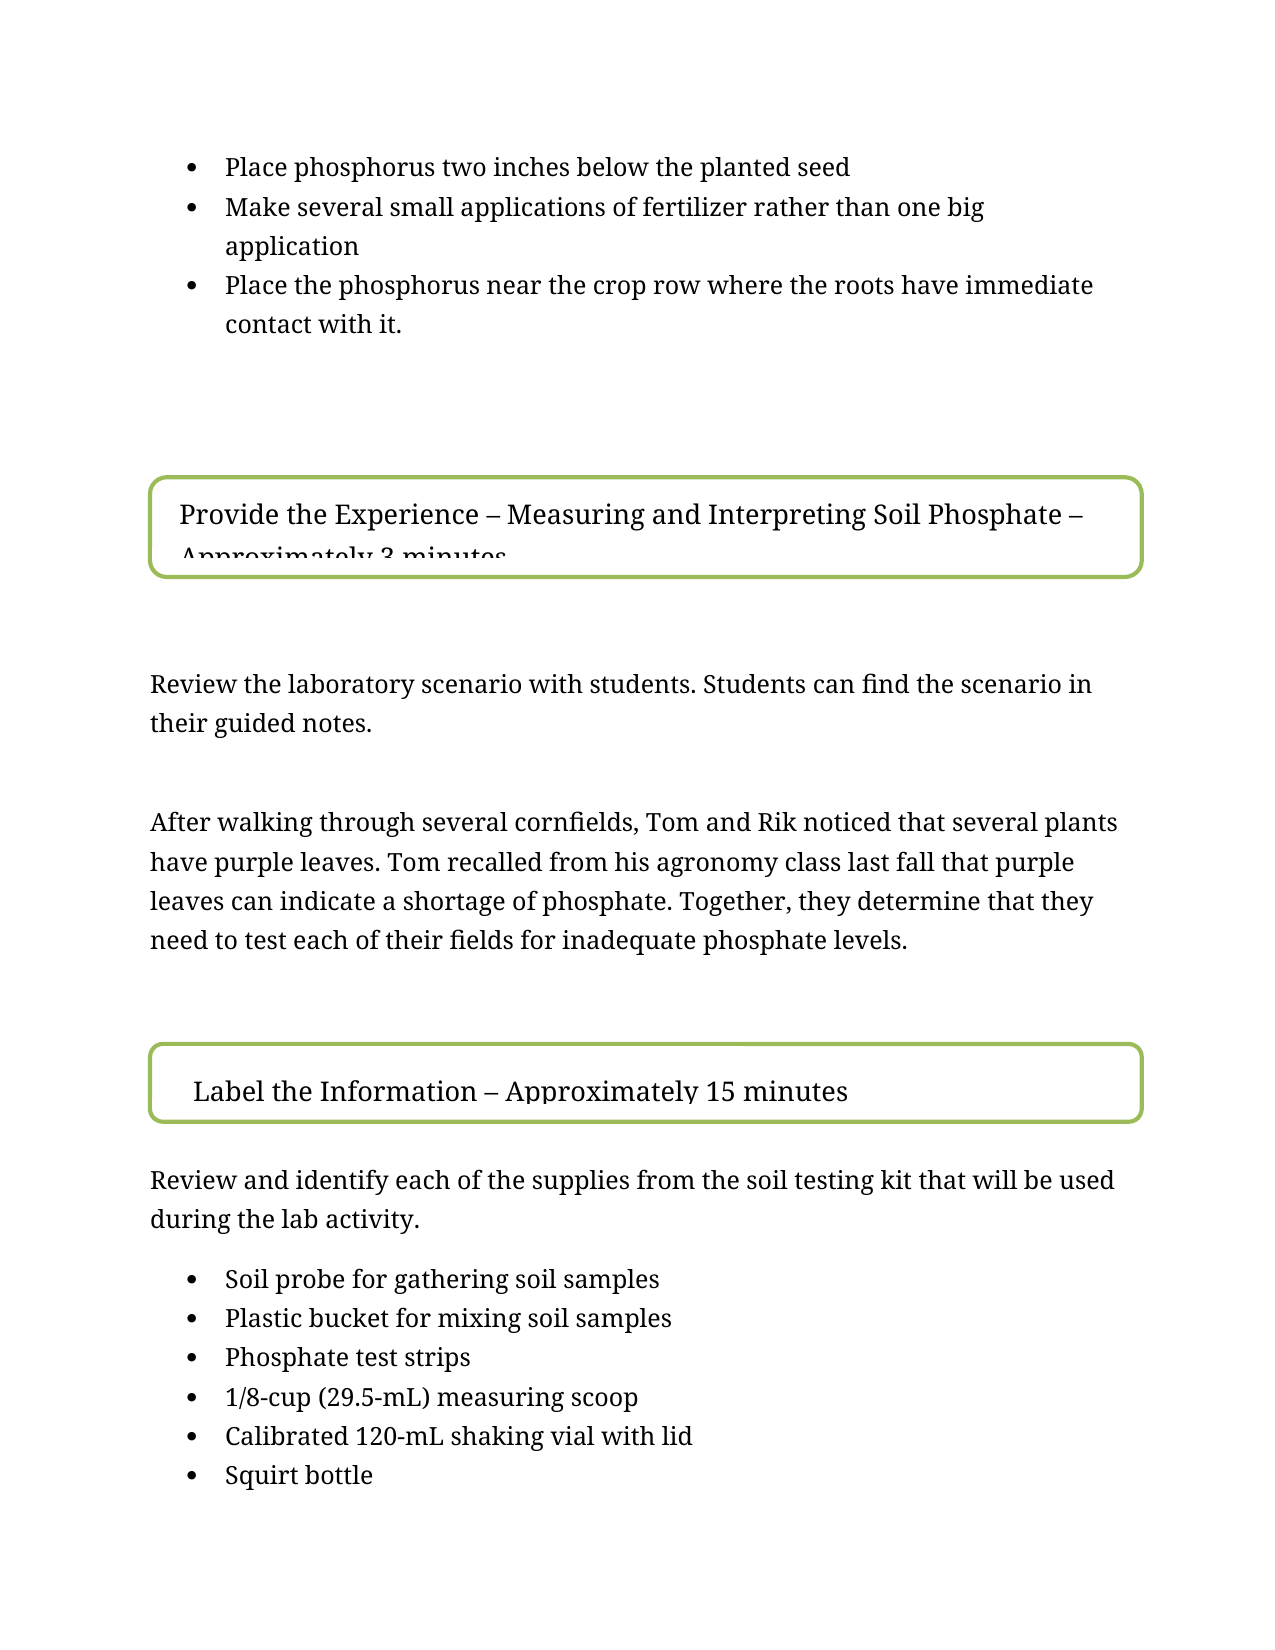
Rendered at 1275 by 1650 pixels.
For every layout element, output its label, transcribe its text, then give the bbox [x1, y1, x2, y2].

list Soil probe for gathering soil samples [187, 1262, 1125, 1296]
list Phosphate test strips [187, 1340, 1125, 1374]
list Calibrated 120-mL shaking vial with lid [187, 1418, 1125, 1452]
text Review the laboratory scenario with students. Students can find the scenario in their guided notes. [150, 667, 1125, 740]
list Place the phosphorus near the crop row where the roots have immediate contact with it. [187, 267, 1125, 341]
list Plastic bucket for mixing soil samples [187, 1301, 1125, 1335]
text After walking through several cornfields, Tom and Rik noticed that several plants have purple leaves. Tom recalled from his agronomy class last fall that purple leaves can indicate a shortage of phosphate. Together, they determine that they need to test each of their fields for inadequate phosphate levels. [150, 766, 1125, 957]
list Squirt bottle [187, 1457, 1125, 1492]
list Make several small applications of fertilizer rather than one big application [187, 189, 1125, 262]
list 1/8-cup (29.5-mL) measuring scoop [187, 1379, 1125, 1413]
list Place phosphorus two inches below the planted seed [187, 150, 1125, 184]
text Review and identify each of the supplies from the soil testing kit that will be used during the lab activity. [150, 1162, 1125, 1236]
